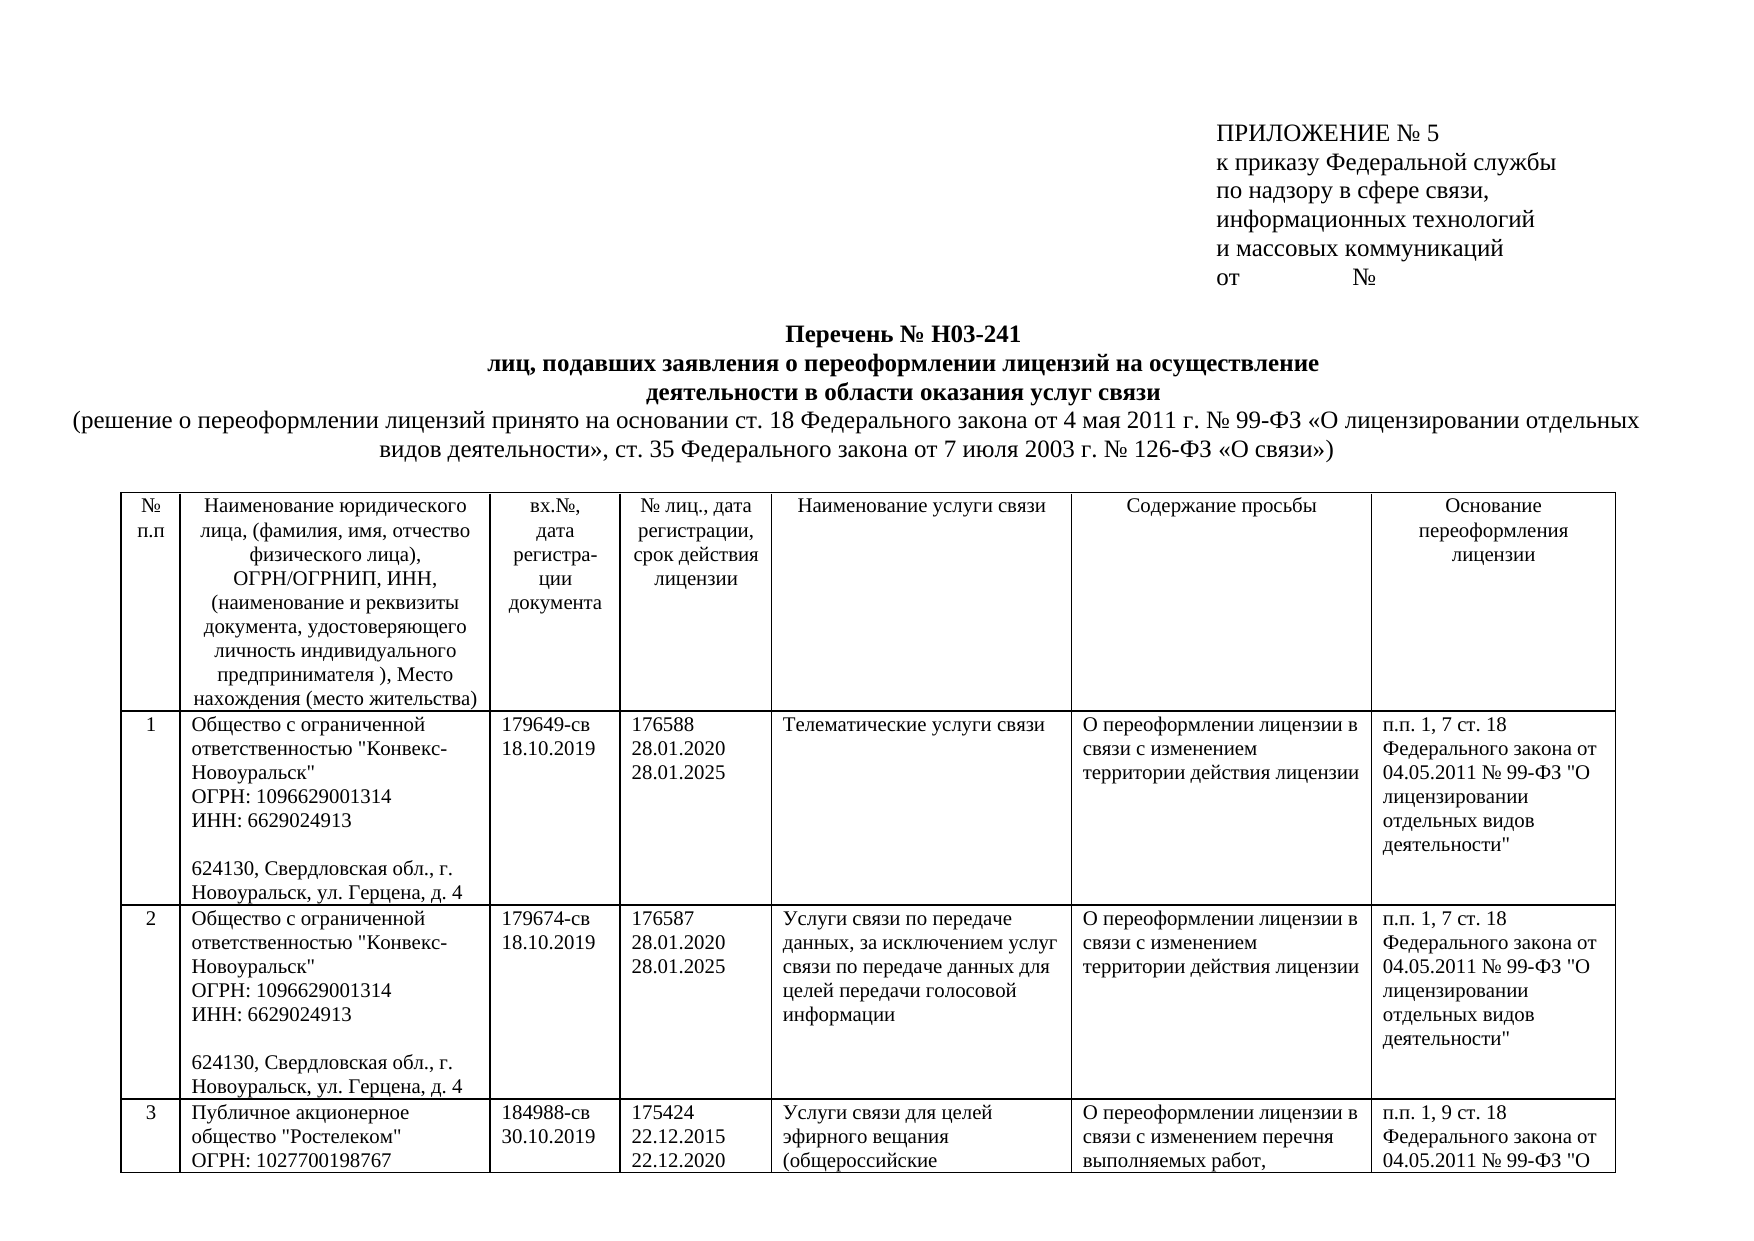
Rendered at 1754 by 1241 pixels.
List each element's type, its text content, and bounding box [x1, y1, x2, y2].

text деятельности в области оказания услуг связи [59, 377, 1653, 406]
table_cell О переоформлении лицензии в связи с изменением территории действия лицензии [1072, 712, 1371, 904]
table_cell 1 [122, 712, 179, 904]
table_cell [772, 1100, 1071, 1172]
table_header Основание переоформления лицензии [1372, 493, 1615, 710]
table_cell 176587 28.01.2020 28.01.2025 [621, 906, 771, 1098]
table_cell О переоформлении лицензии в связи с изменением территории действия лицензии [1072, 906, 1371, 1098]
table_header вх.№, дата регистра-ции документа [491, 493, 620, 710]
table_cell Телематические услуги связи [772, 712, 1071, 904]
text (решение о переоформлении лицензий принято на основании ст. 18 Федерального закона от 4 мая 2011 г. № 99-ФЗ «О лицензировании отдельных видов деятельности», ст. 35 Федерального закона от 7 июля 2003 г. № 126-ФЗ «О связи») [59, 406, 1653, 463]
text лиц, подавших заявления о переоформлении лицензий на осуществление [59, 348, 1653, 377]
table_cell 179674-св 18.10.2019 [491, 906, 619, 1098]
table_cell Общество с ограниченной ответственностью "Конвекс-Новоуральск" ОГРН: 1096629001314 ИНН: 6629024913 624130, Свердловская обл., г. Новоуральск, ул. Герцена, д. 4 [181, 906, 489, 1098]
table_cell 3 [122, 1100, 179, 1172]
table_header Наименование юридического лица, (фамилия, имя, отчество физического лица), ОГРН/ОГРНИП, ИНН, (наименование и реквизиты документа, удостоверяющего личность индивидуального предпринимателя ), Место нахождения (место жительства) [181, 493, 490, 710]
text ПРИЛОЖЕНИЕ № 5 [1122, 118, 1653, 147]
table_cell 176588 28.01.2020 28.01.2025 [621, 712, 771, 904]
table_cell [491, 1100, 619, 1172]
table_header Содержание просьбы [1072, 493, 1371, 710]
table_cell п.п. 1, 7 ст. 18 Федерального закона от 04.05.2011 № 99-ФЗ "О лицензировании отдельных видов деятельности" [1372, 906, 1615, 1098]
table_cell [621, 1100, 771, 1172]
text и массовых коммуникаций [1216, 233, 1653, 262]
table_cell 2 [122, 906, 179, 1098]
text к приказу Федеральной службы [1216, 147, 1653, 176]
table_header № лиц., дата регистрации, срок действия лицензии [621, 493, 771, 710]
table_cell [181, 1100, 489, 1172]
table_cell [1372, 1100, 1615, 1172]
table_header № п.п [122, 493, 180, 710]
table_header Наименование услуги связи [772, 493, 1071, 710]
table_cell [1072, 1100, 1371, 1172]
text Перечень № Н03-241 [59, 319, 1653, 348]
table_cell п.п. 1, 7 ст. 18 Федерального закона от 04.05.2011 № 99-ФЗ "О лицензировании отдельных видов деятельности" [1372, 712, 1615, 904]
table_cell Общество с ограниченной ответственностью "Конвекс-Новоуральск" ОГРН: 1096629001314 ИНН: 6629024913 624130, Свердловская обл., г. Новоуральск, ул. Герцена, д. 4 [181, 712, 489, 904]
text информационных технологий [1216, 204, 1653, 233]
table_cell 179649-св 18.10.2019 [491, 712, 619, 904]
text от № [1122, 262, 1653, 291]
table_cell Услуги связи по передаче данных, за исключением услуг связи по передаче данных для целей передачи голосовой информации [772, 906, 1071, 1098]
text по надзору в сфере связи, [1216, 176, 1653, 204]
